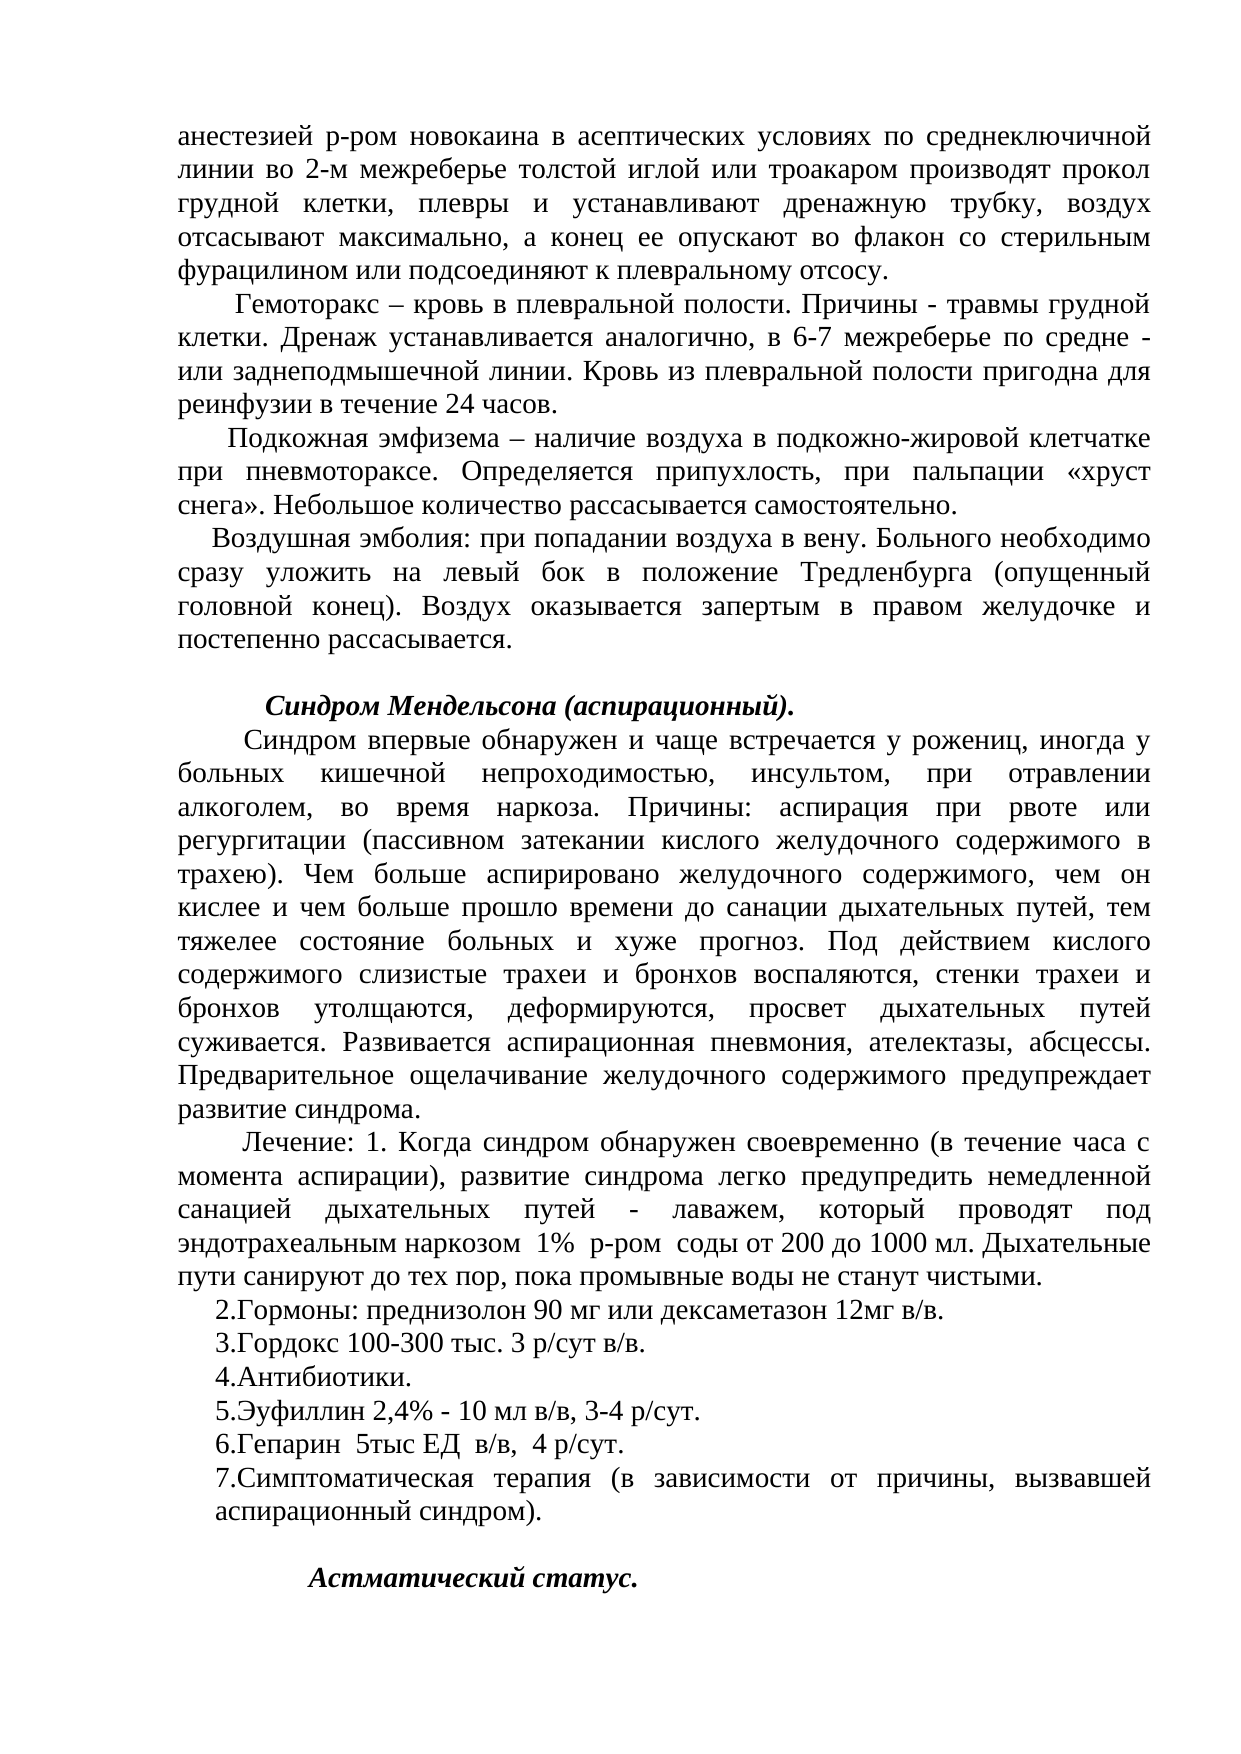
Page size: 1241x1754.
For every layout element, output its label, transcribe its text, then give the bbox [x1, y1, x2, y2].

text Астматический статус. [177, 1560, 1152, 1594]
text Подкожная эмфизема – наличие воздуха в подкожно-жировой клетчатке при пневмотораксе. Определяется припухлость, при пальпации «хруст снега». Небольшое количество рассасывается самостоятельно. [177, 420, 1152, 521]
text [177, 118, 1152, 286]
text 2.Гормоны: преднизолон 90 мг или дексаметазон 12мг в/в. [215, 1292, 1152, 1326]
text Воздушная эмболия: при попадании воздуха в вену. Больного необходимо сразу уложить на левый бок в положение Тредленбурга (опущенный головной конец). Воздух оказывается запертым в правом желудочке и постепенно рассасывается. [177, 521, 1152, 655]
text Синдром Мендельсона (аспирационный). [177, 688, 1152, 722]
text Гемоторакс – кровь в плевральной полости. Причины - травмы грудной клетки. Дренаж устанавливается аналогично, в 6-7 межреберье по средне - или заднеподмышечной линии. Кровь из плевральной полости пригодна для реинфузии в течение 24 часов. [177, 286, 1152, 420]
text Лечение: 1. Когда синдром обнаружен своевременно (в течение часа с момента аспирации), развитие синдрома легко предупредить немедленной санацией дыхательных путей - лаважем, который проводят под эндотрахеальным наркозом 1% р-ром соды от 200 до 1000 мл. Дыхательные пути санируют до тех пор, пока промывные воды не станут чистыми. [177, 1124, 1152, 1292]
text 4.Антибиотики. [215, 1359, 1152, 1393]
text 3.Гордокс 100-300 тыс. 3 р/сут в/в. [215, 1326, 1152, 1359]
text 6.Гепарин 5тыс ЕД в/в, 4 р/сут. [215, 1426, 1152, 1460]
text Синдром впервые обнаружен и чаще встречается у рожениц, иногда у больных кишечной непроходимостью, инсультом, при отравлении алкоголем, во время наркоза. Причины: аспирация при рвоте или регургитации (пассивном затекании кислого желудочного содержимого в трахею). Чем больше аспирировано желудочного содержимого, чем он кислее и чем больше прошло времени до санации дыхательных путей, тем тяжелее состояние больных и хуже прогноз. Под действием кислого содержимого слизистые трахеи и бронхов воспаляются, стенки трахеи и бронхов утолщаются, деформируются, просвет дыхательных путей суживается. Развивается аспирационная пневмония, ателектазы, абсцессы. Предварительное ощелачивание желудочного содержимого предупреждает развитие синдрома. [177, 722, 1152, 1124]
text 5.Эуфиллин 2,4% - 10 мл в/в, 3-4 р/сут. [215, 1393, 1152, 1426]
text 7.Симптоматическая терапия (в зависимости от причины, вызвавшей аспирационный синдром). [215, 1460, 1152, 1527]
